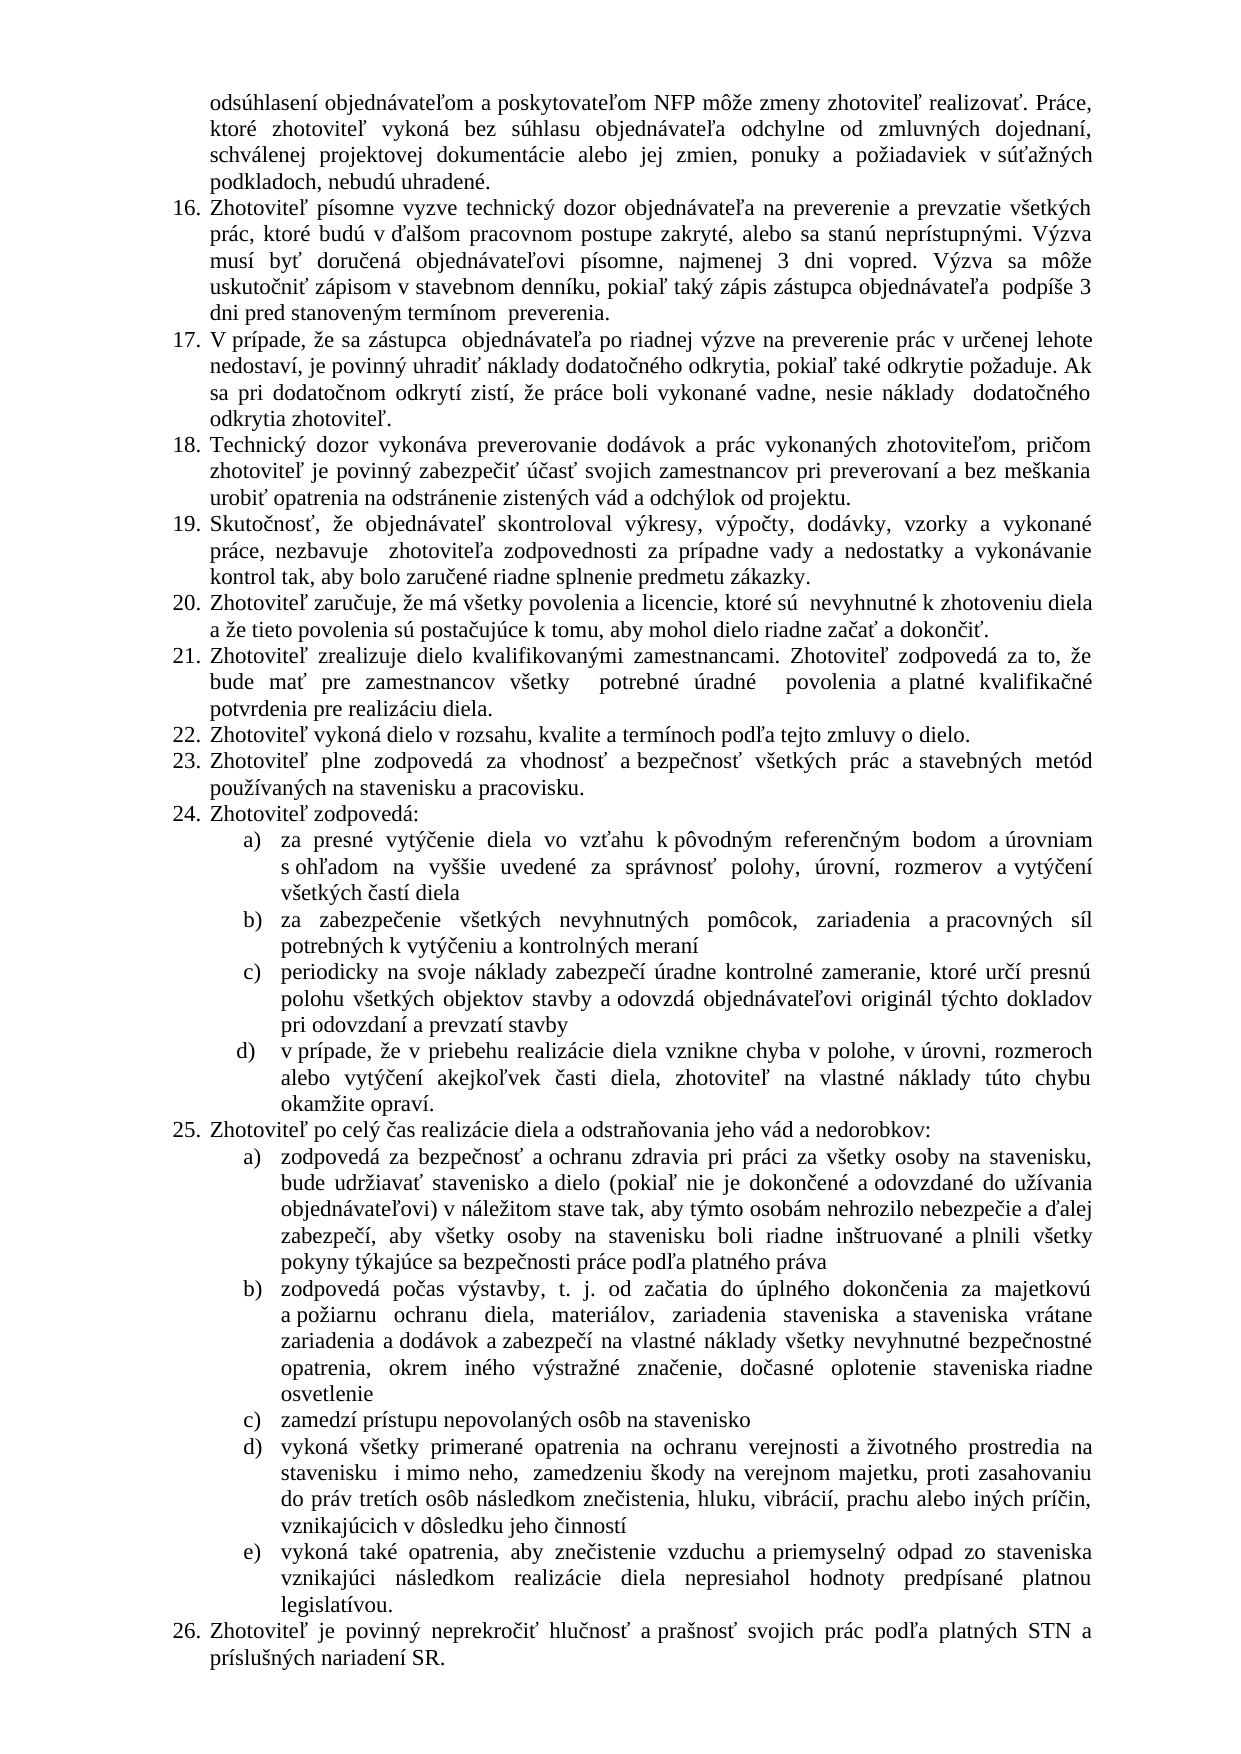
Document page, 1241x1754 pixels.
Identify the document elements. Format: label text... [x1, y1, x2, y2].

list periodicky na svoje náklady zabezpečí úradne kontrolné zameranie, ktoré určí presnú polohu všetkých objektov stavby a odovzdá objednávateľovi originál týchto dokladov pri odovzdaní a prevzatí stavby [243, 958, 1093, 1037]
list Technický dozor vykonáva preverovanie dodávok a prác vykonaných zhotoviteľom, pričom zhotoviteľ je povinný zabezpečiť účasť svojich zamestnancov pri preverovaní a bez meškania urobiť opatrenia na odstránenie zistených vád a odchýlok od projektu. [172, 431, 1093, 510]
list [172, 89, 1093, 194]
list zodpovedá za bezpečnosť a ochranu zdravia pri práci za všetky osoby na stavenisku, bude udržiavať stavenisko a dielo (pokiaľ nie je dokončené a odovzdané do užívania objednávateľovi) v náležitom stave tak, aby týmto osobám nehrozilo nebezpečie a ďalej zabezpečí, aby všetky osoby na stavenisku boli riadne inštruované a plnili všetky pokyny týkajúce sa bezpečnosti práce podľa platného práva [243, 1143, 1093, 1274]
list Zhotoviteľ vykoná dielo v rozsahu, kvalite a termínoch podľa tejto zmluvy o dielo. [172, 721, 1093, 747]
list vykoná všetky primerané opatrenia na ochranu verejnosti a životného prostredia na stavenisku i mimo neho, zamedzeniu škody na verejnom majetku, proti zasahovaniu do práv tretích osôb následkom znečistenia, hluku, vibrácií, prachu alebo iných príčin, vznikajúcich v dôsledku jeho činností [243, 1433, 1093, 1538]
list za presné vytýčenie diela vo vzťahu k pôvodným referenčným bodom a úrovniam s ohľadom na vyššie uvedené za správnosť polohy, úrovní, rozmerov a vytýčení všetkých častí diela [243, 827, 1093, 906]
list Zhotoviteľ po celý čas realizácie diela a odstraňovania jeho vád a nedorobkov: [172, 1116, 1093, 1143]
list V prípade, že sa zástupca objednávateľa po riadnej výzve na preverenie prác v určenej lehote nedostaví, je povinný uhradiť náklady dodatočného odkrytia, pokiaľ také odkrytie požaduje. Ak sa pri dodatočnom odkrytí zistí, že práce boli vykonané vadne, nesie náklady dodatočného odkrytia zhotoviteľ. [172, 326, 1093, 431]
list v prípade, že v priebehu realizácie diela vznikne chyba v polohe, v úrovni, rozmeroch alebo vytýčení akejkoľvek časti diela, zhotoviteľ na vlastné náklady túto chybu okamžite opraví. [236, 1037, 1093, 1116]
list vykoná také opatrenia, aby znečistenie vzduchu a priemyselný odpad zo staveniska vznikajúci následkom realizácie diela nepresiahol hodnoty predpísané platnou legislatívou. [243, 1538, 1093, 1617]
list Zhotoviteľ plne zodpovedá za vhodnosť a bezpečnosť všetkých prác a stavebných metód používaných na stavenisku a pracovisku. [172, 747, 1093, 800]
list Zhotoviteľ zrealizuje dielo kvalifikovanými zamestnancami. Zhotoviteľ zodpovedá za to, že bude mať pre zamestnancov všetky potrebné úradné povolenia a platné kvalifikačné potvrdenia pre realizáciu diela. [172, 642, 1093, 721]
list za zabezpečenie všetkých nevyhnutných pomôcok, zariadenia a pracovných síl potrebných k vytýčeniu a kontrolných meraní [243, 906, 1093, 958]
list Skutočnosť, že objednávateľ skontroloval výkresy, výpočty, dodávky, vzorky a vykonané práce, nezbavuje zhotoviteľa zodpovednosti za prípadne vady a nedostatky a vykonávanie kontrol tak, aby bolo zaručené riadne splnenie predmetu zákazky. [172, 510, 1093, 589]
list Zhotoviteľ písomne vyzve technický dozor objednávateľa na preverenie a prevzatie všetkých prác, ktoré budú v ďalšom pracovnom postupe zakryté, alebo sa stanú neprístupnými. Výzva musí byť doručená objednávateľovi písomne, najmenej 3 dni vopred. Výzva sa môže uskutočniť zápisom v stavebnom denníku, pokiaľ taký zápis zástupca objednávateľa podpíše 3 dni pred stanoveným termínom preverenia. [172, 194, 1093, 326]
list Zhotoviteľ je povinný neprekročiť hlučnosť a prašnosť svojich prác podľa platných STN a príslušných nariadení SR. [172, 1617, 1093, 1670]
list zamedzí prístupu nepovolaných osôb na stavenisko [243, 1406, 1093, 1433]
list Zhotoviteľ zaručuje, že má všetky povolenia a licencie, ktoré sú nevyhnutné k zhotoveniu diela a že tieto povolenia sú postačujúce k tomu, aby mohol dielo riadne začať a dokončiť. [172, 589, 1093, 642]
list zodpovedá počas výstavby, t. j. od začatia do úplného dokončenia za majetkovú a požiarnu ochranu diela, materiálov, zariadenia staveniska a staveniska vrátane zariadenia a dodávok a zabezpečí na vlastné náklady všetky nevyhnutné bezpečnostné opatrenia, okrem iného výstražné značenie, dočasné oplotenie staveniska riadne osvetlenie [243, 1274, 1093, 1406]
list Zhotoviteľ zodpovedá: [172, 800, 1093, 827]
